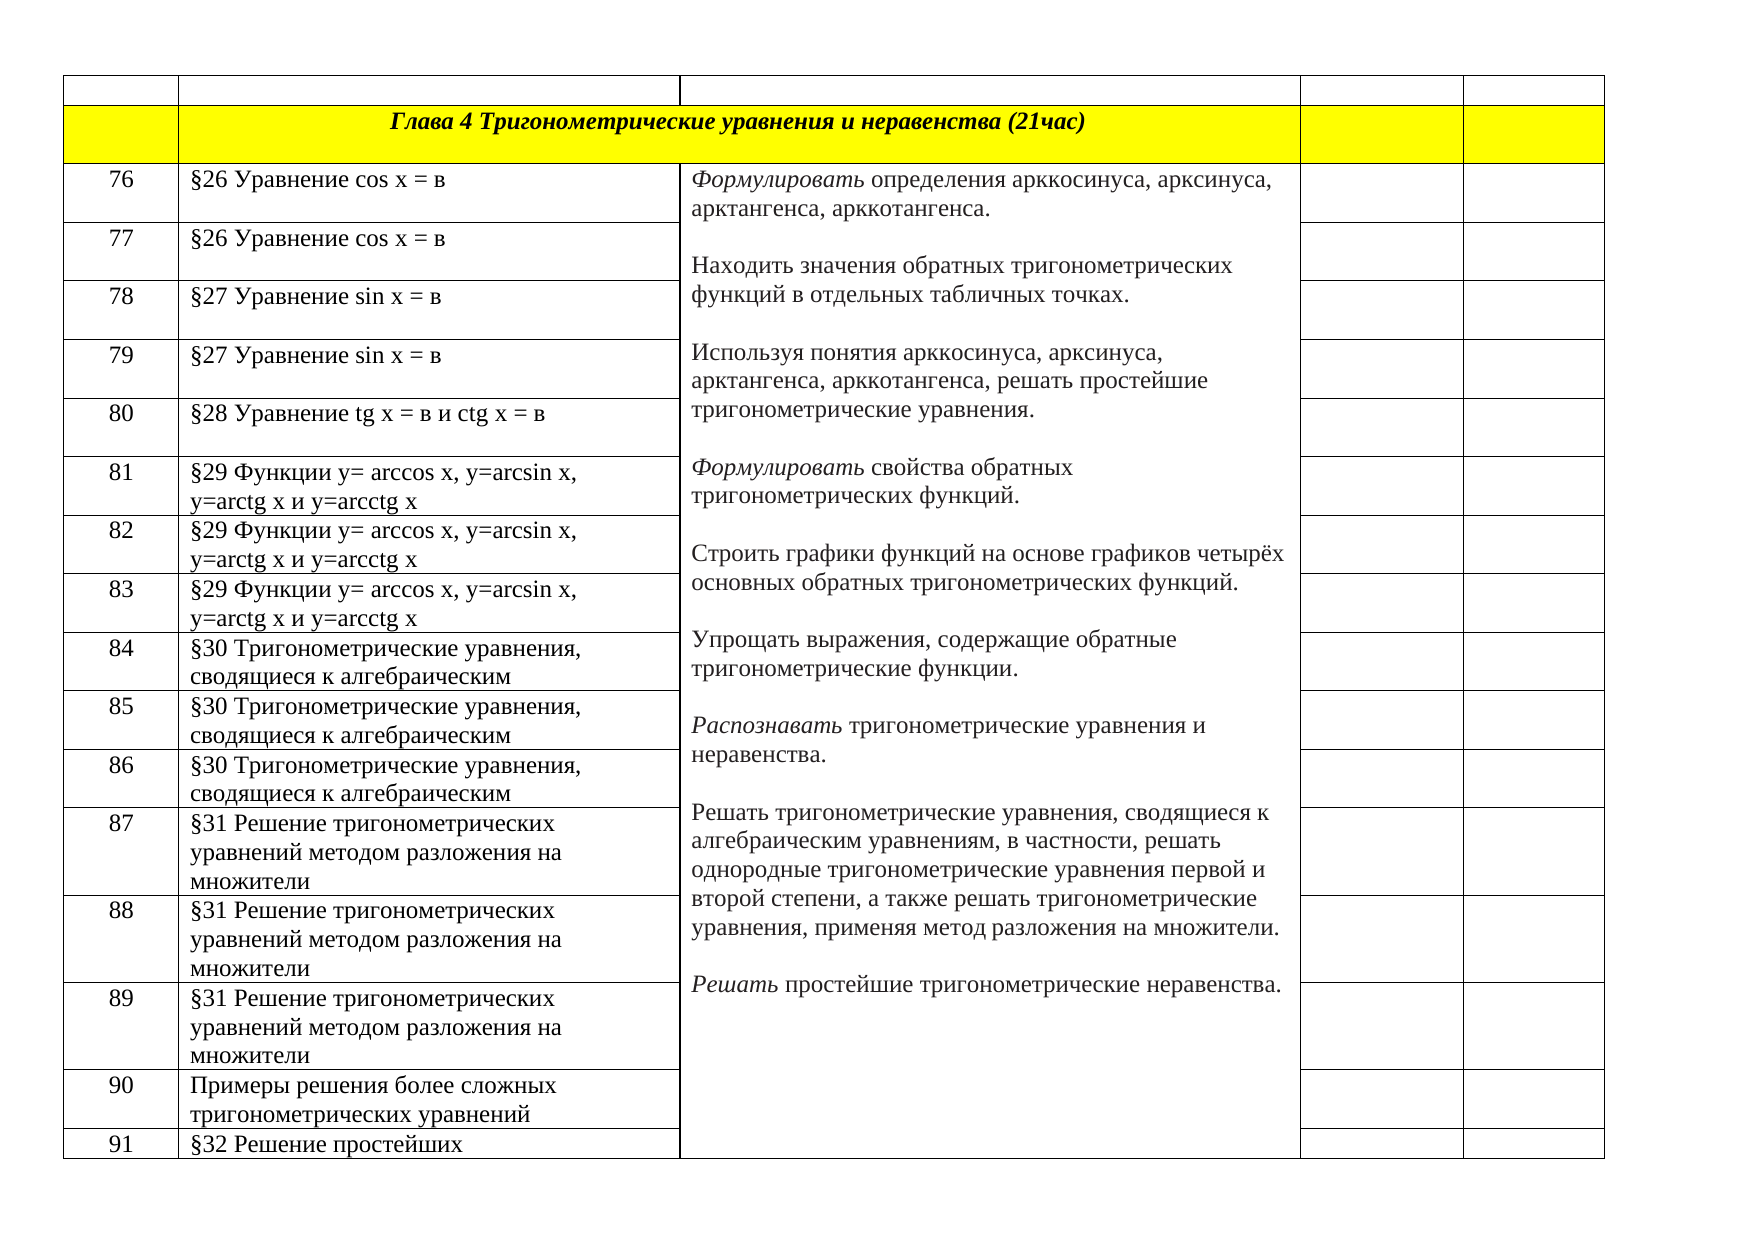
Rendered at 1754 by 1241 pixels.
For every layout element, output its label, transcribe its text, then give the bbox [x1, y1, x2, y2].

table_cell 81 [64, 457, 178, 514]
table_cell [1301, 399, 1463, 456]
table_cell §30 Тригонометрические уравнения, сводящиеся к алгебраическим [179, 691, 679, 749]
table_cell [1464, 164, 1604, 222]
table_cell §29 Функции у= arccos х, у=arcsin х, у=arctg х и у=arcctg х [179, 457, 679, 514]
table_cell [1301, 1129, 1463, 1157]
table_cell [1464, 808, 1604, 894]
table_cell 85 [64, 691, 178, 749]
table_cell 89 [64, 983, 178, 1069]
table_cell [1301, 457, 1463, 514]
table_cell [1301, 164, 1463, 222]
table_cell [1301, 896, 1463, 982]
table_cell 76 [64, 164, 178, 222]
table_cell Формулировать определения арккосинуса, арксинуса, арктангенса, арккотангенса. Находить значения обратных тригонометрических функций в отдельных табличных точках. Используя понятия арккосинуса, арксинуса, арктангенса, арккотангенса, решать простейшие тригонометрические уравнения. Формулировать свойства обратных тригонометрических функций. Строить графики функций на основе графиков четырёх основных обратных тригонометрических функций. Упрощать выражения, содержащие обратные тригонометрические функции. Распознавать тригонометрические уравнения и неравенства. Решать тригонометрические уравнения, сводящиеся к алгебраическим уравнениям, в частности, решать однородные тригонометрические уравнения первой и второй степени, а также решать тригонометрические уравнения, применяя метод разложения на множители. Решать простейшие тригонометрические неравенства. [681, 164, 1300, 1157]
table_cell [1464, 457, 1604, 514]
table_cell [1464, 896, 1604, 982]
table_cell §29 Функции у= arccos х, у=arcsin х, у=arctg х и у=arcctg х [179, 574, 679, 632]
table_cell §31 Решение тригонометрических уравнений методом разложения на множители [179, 896, 679, 982]
table_cell [1464, 76, 1604, 105]
table_cell [1464, 1070, 1604, 1128]
table_cell Примеры решения более сложных тригонометрических уравнений [179, 1070, 679, 1128]
table_cell §29 Функции у= arccos х, у=arcsin х, у=arctg х и у=arcctg х [179, 516, 679, 573]
table_cell [1464, 106, 1604, 163]
table_cell [1301, 691, 1463, 749]
table_cell [1301, 750, 1463, 807]
table_cell §31 Решение тригонометрических уравнений методом разложения на множители [179, 983, 679, 1069]
table_cell 83 [64, 574, 178, 632]
table_cell [1464, 691, 1604, 749]
table_cell §28 Уравнение tg x = в и сtg х = в [179, 399, 679, 456]
table_cell 82 [64, 516, 178, 573]
table_cell [64, 106, 178, 163]
table_cell 86 [64, 750, 178, 807]
table_cell [1464, 340, 1604, 397]
table_cell [1301, 808, 1463, 894]
table_cell Глава 4 Тригонометрические уравнения и неравенства (21час) [179, 106, 1300, 163]
table_cell [1464, 399, 1604, 456]
table_cell 91 [64, 1129, 178, 1157]
table_cell [1464, 516, 1604, 573]
table_cell 79 [64, 340, 178, 397]
table_cell 75 [64, 76, 178, 105]
table_cell 84 [64, 633, 178, 690]
table_cell 88 [64, 896, 178, 982]
table_cell [1301, 983, 1463, 1069]
table_cell [1464, 1129, 1604, 1157]
table_cell [681, 76, 1300, 105]
table_cell [1464, 574, 1604, 632]
table_cell [1464, 281, 1604, 339]
table_cell [1301, 281, 1463, 339]
table_cell §30 Тригонометрические уравнения, сводящиеся к алгебраическим [179, 633, 679, 690]
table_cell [179, 76, 679, 105]
table_cell [1301, 106, 1463, 163]
table_cell [1301, 1070, 1463, 1128]
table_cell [179, 1129, 679, 1157]
table_cell [1464, 223, 1604, 280]
table_cell §26 Уравнение соs х = в [179, 223, 679, 280]
table_cell [1301, 223, 1463, 280]
table_cell 90 [64, 1070, 178, 1128]
table_cell §26 Уравнение соs х = в [179, 164, 679, 222]
table_cell 78 [64, 281, 178, 339]
table_cell [1301, 516, 1463, 573]
table_cell [1464, 750, 1604, 807]
table_cell 80 [64, 399, 178, 456]
table_cell 77 [64, 223, 178, 280]
table_cell [1301, 340, 1463, 397]
table_cell §27 Уравнение sin х = в [179, 340, 679, 397]
table_cell [1301, 633, 1463, 690]
table_cell [1301, 76, 1463, 105]
table_cell [1301, 574, 1463, 632]
table_cell §31 Решение тригонометрических уравнений методом разложения на множители [179, 808, 679, 894]
table_cell §30 Тригонометрические уравнения, сводящиеся к алгебраическим [179, 750, 679, 807]
table_cell [1464, 983, 1604, 1069]
table_cell 87 [64, 808, 178, 894]
table_cell §27 Уравнение sin х = в [179, 281, 679, 339]
table_cell [1464, 633, 1604, 690]
